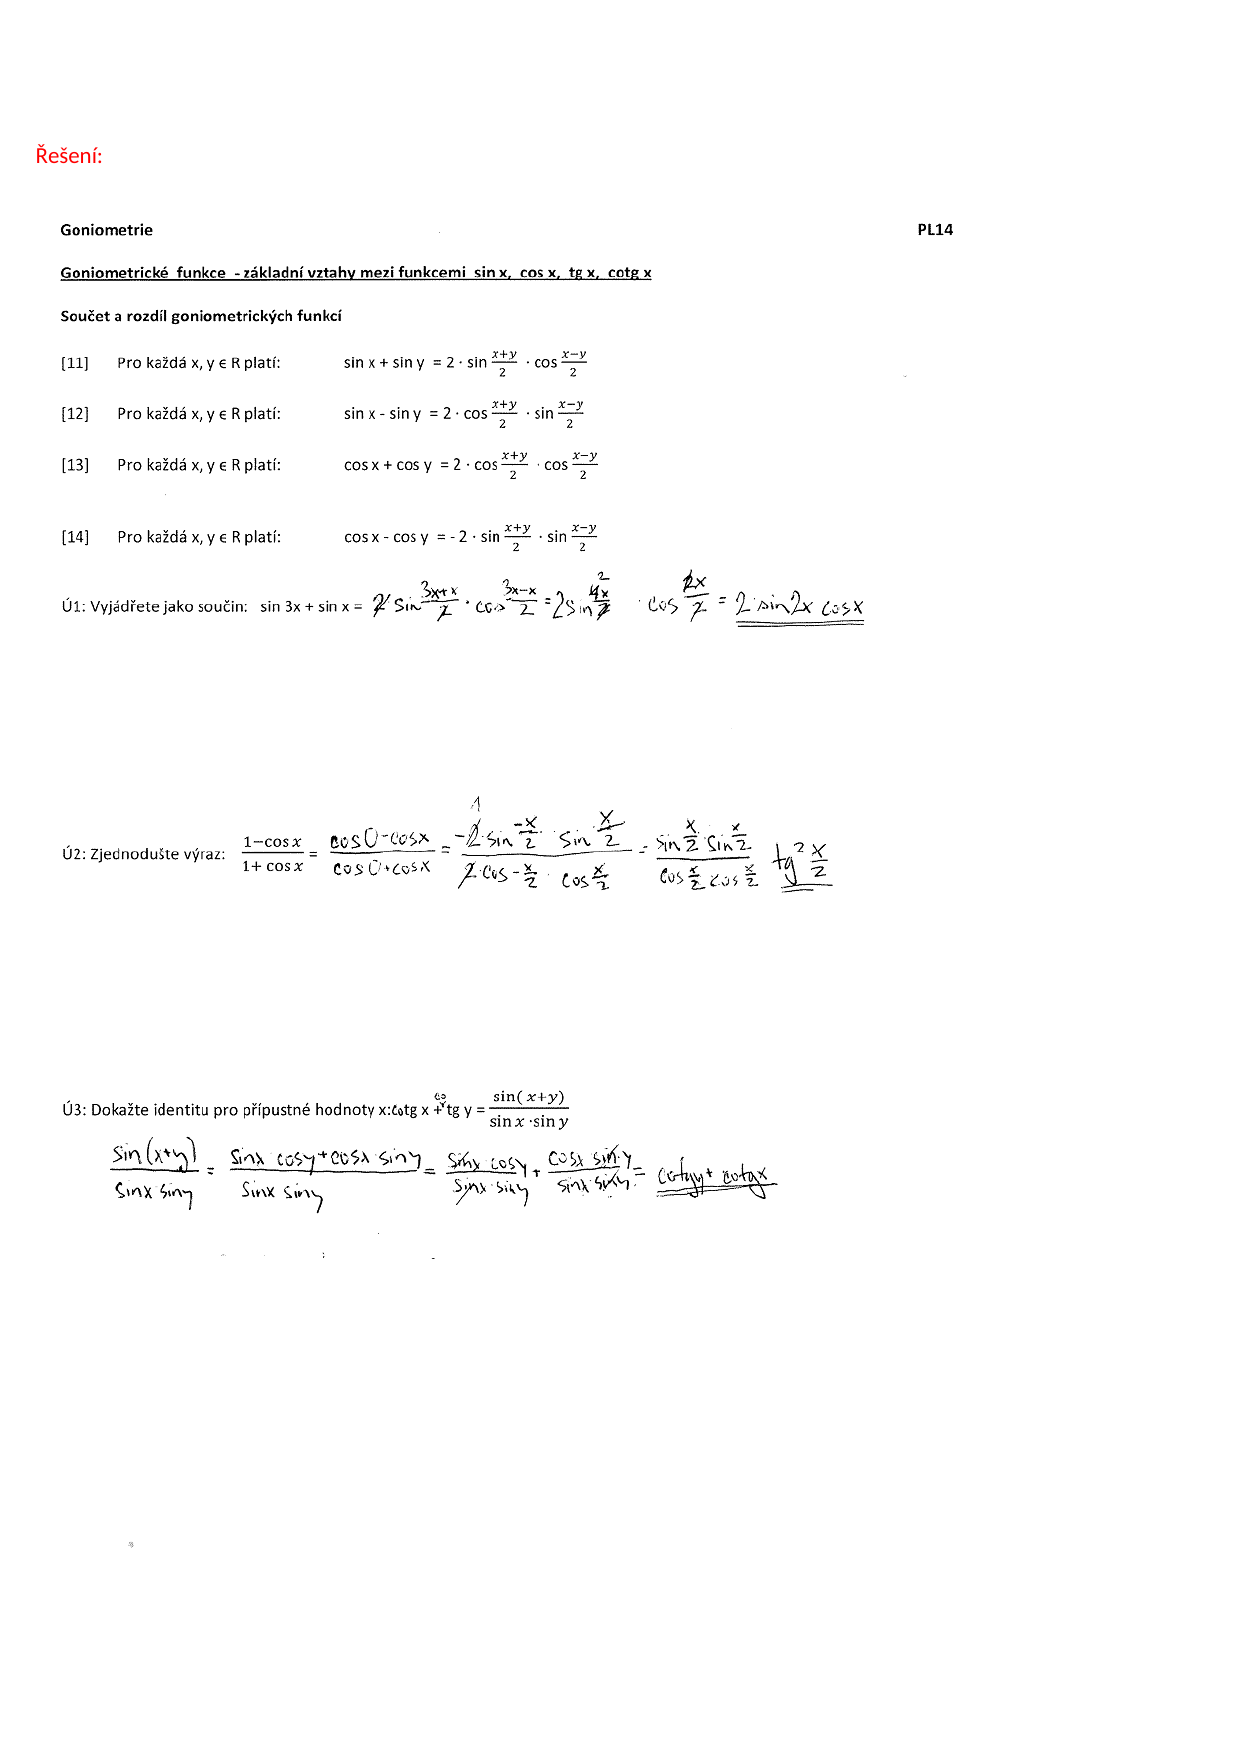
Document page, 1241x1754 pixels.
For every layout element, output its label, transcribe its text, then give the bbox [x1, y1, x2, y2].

picture [35, 194, 999, 1550]
text Řešení: [35, 141, 1205, 169]
